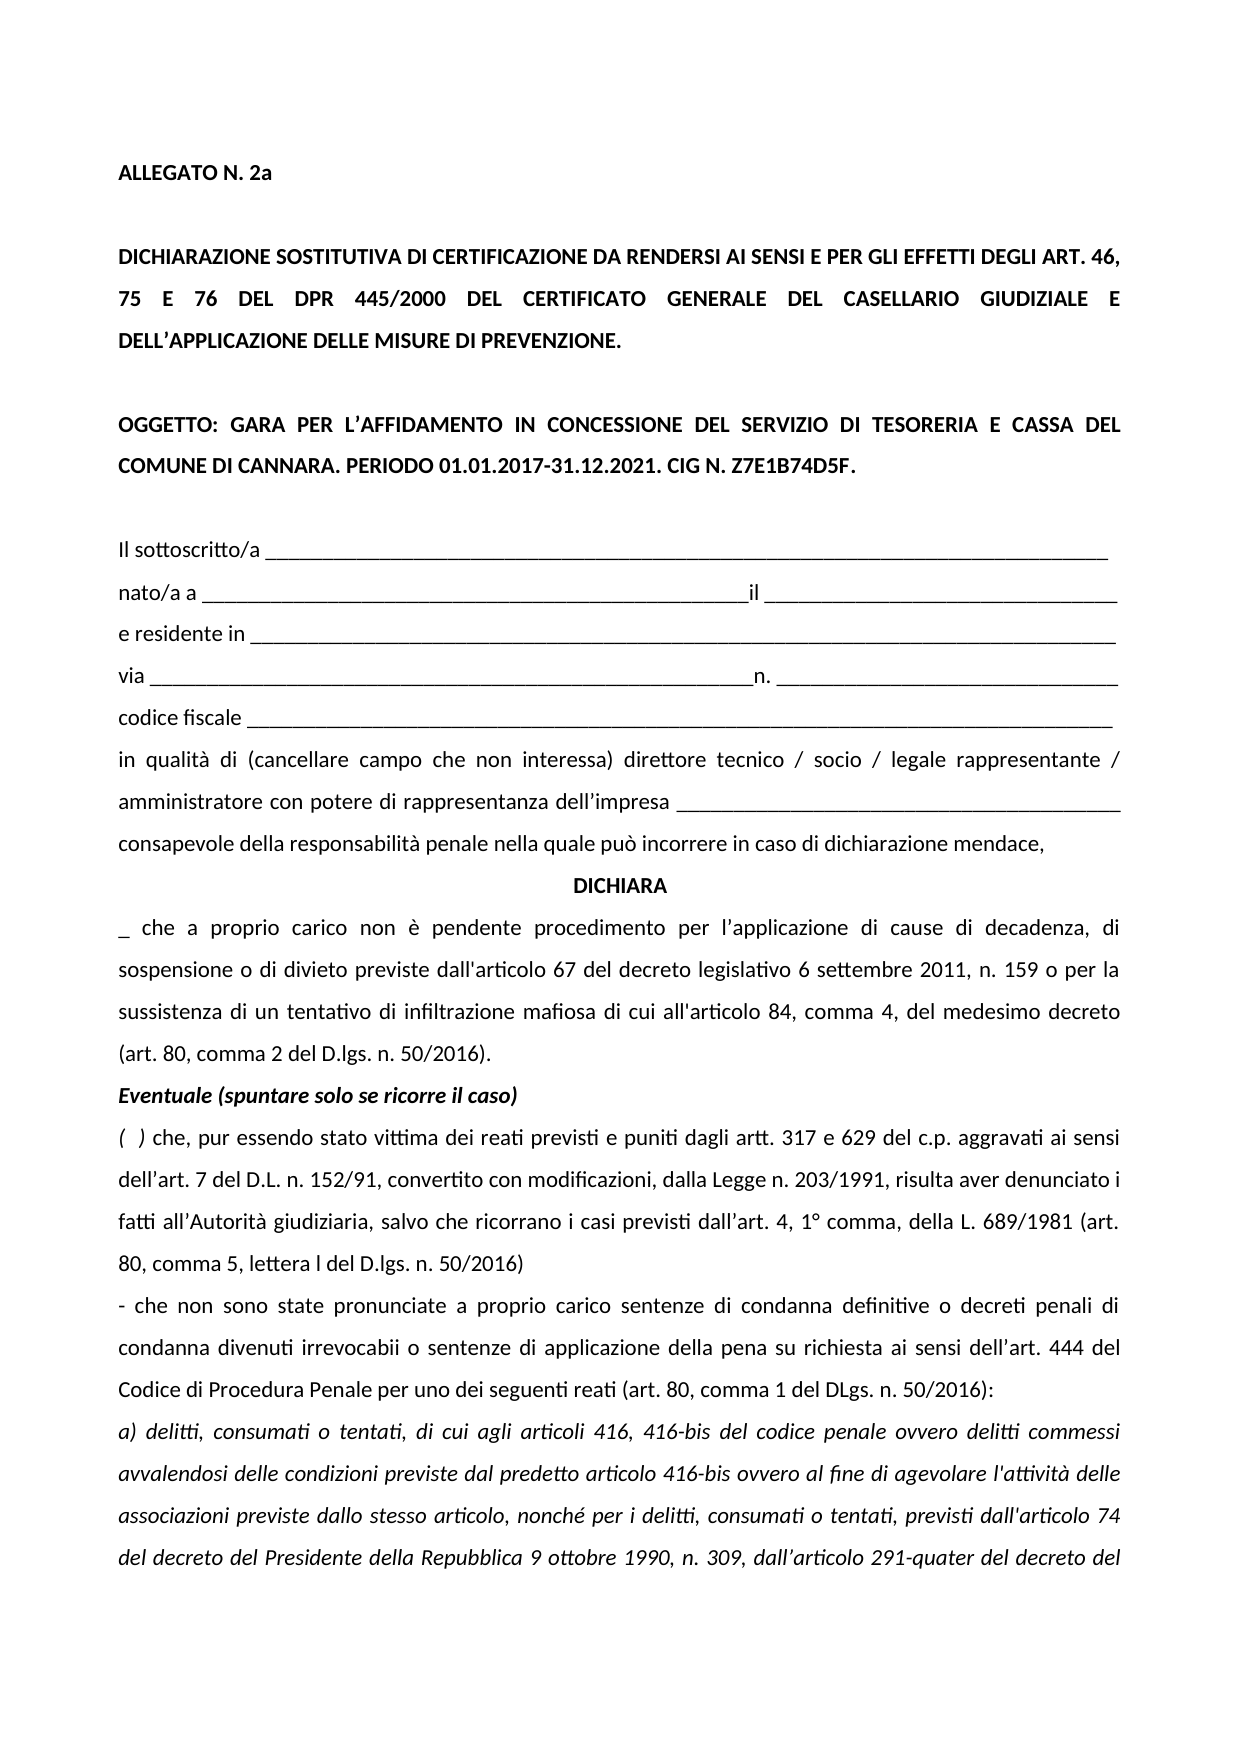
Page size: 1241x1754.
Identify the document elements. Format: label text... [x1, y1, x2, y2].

text via _____________________________________________________n. ______________________________ [118, 662, 1122, 689]
text _ che a proprio carico non è pendente procedimento per l’applicazione di cause di decadenza, di sospensione o di divieto previste dall'articolo 67 del decreto legislativo 6 settembre 2011, n. 159 o per la sussistenza di un tentativo di infiltrazione mafiosa di cui all'articolo 84, comma 4, del medesimo decreto (art. 80, comma 2 del D.lgs. n. 50/2016). [118, 913, 1122, 1067]
text Il sottoscritto/a __________________________________________________________________________ [118, 536, 1122, 564]
text in qualità di (cancellare campo che non interessa) direttore tecnico / socio / legale rappresentante / amministratore con potere di rappresentanza dell’impresa _______________________________________ consapevole della responsabilità penale nella quale può incorrere in caso di dichiarazione mendace, [118, 746, 1122, 857]
text codice fiscale ____________________________________________________________________________ [118, 703, 1122, 732]
text ( ) che, pur essendo stato vittima dei reati previsti e puniti dagli artt. 317 e 629 del c.p. aggravati ai sensi dell’art. 7 del D.L. n. 152/91, convertito con modificazioni, dalla Legge n. 203/1991, risulta aver denunciato i fatti all’Autorità giudiziaria, salvo che ricorrano i casi previsti dall’art. 4, 1° comma, della L. 689/1981 (art. 80, comma 5, lettera l del D.lgs. n. 50/2016) [118, 1123, 1122, 1277]
text Eventuale (spuntare solo se ricorre il caso) [118, 1081, 1122, 1109]
text e residente in ____________________________________________________________________________ [118, 619, 1122, 648]
text - che non sono state pronunciate a proprio carico sentenze di condanna definitive o decreti penali di condanna divenuti irrevocabii o sentenze di applicazione della pena su richiesta ai sensi dell’art. 444 del Codice di Procedura Penale per uno dei seguenti reati (art. 80, comma 1 del DLgs. n. 50/2016): [118, 1291, 1122, 1403]
text ALLEGATO N. 2a [118, 158, 1122, 186]
text nato/a a ________________________________________________il _______________________________ [118, 578, 1122, 606]
text DICHIARA [118, 871, 1122, 899]
text DICHIARAZIONE SOSTITUTIVA DI CERTIFICAZIONE DA RENDERSI AI SENSI E PER GLI EFFETTI DEGLI ART. 46, 75 E 76 DEL DPR 445/2000 DEL CERTIFICATO GENERALE DEL CASELLARIO GIUDIZIALE E DELL’APPLICAZIONE DELLE MISURE DI PREVENZIONE. [118, 242, 1122, 354]
text OGGETTO: GARA PER L’AFFIDAMENTO IN CONCESSIONE DEL SERVIZIO DI TESORERIA E CASSA DEL COMUNE DI CANNARA. PERIODO 01.01.2017-31.12.2021. CIG N. Z7E1B74D5F. [118, 410, 1122, 480]
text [118, 1417, 1122, 1571]
